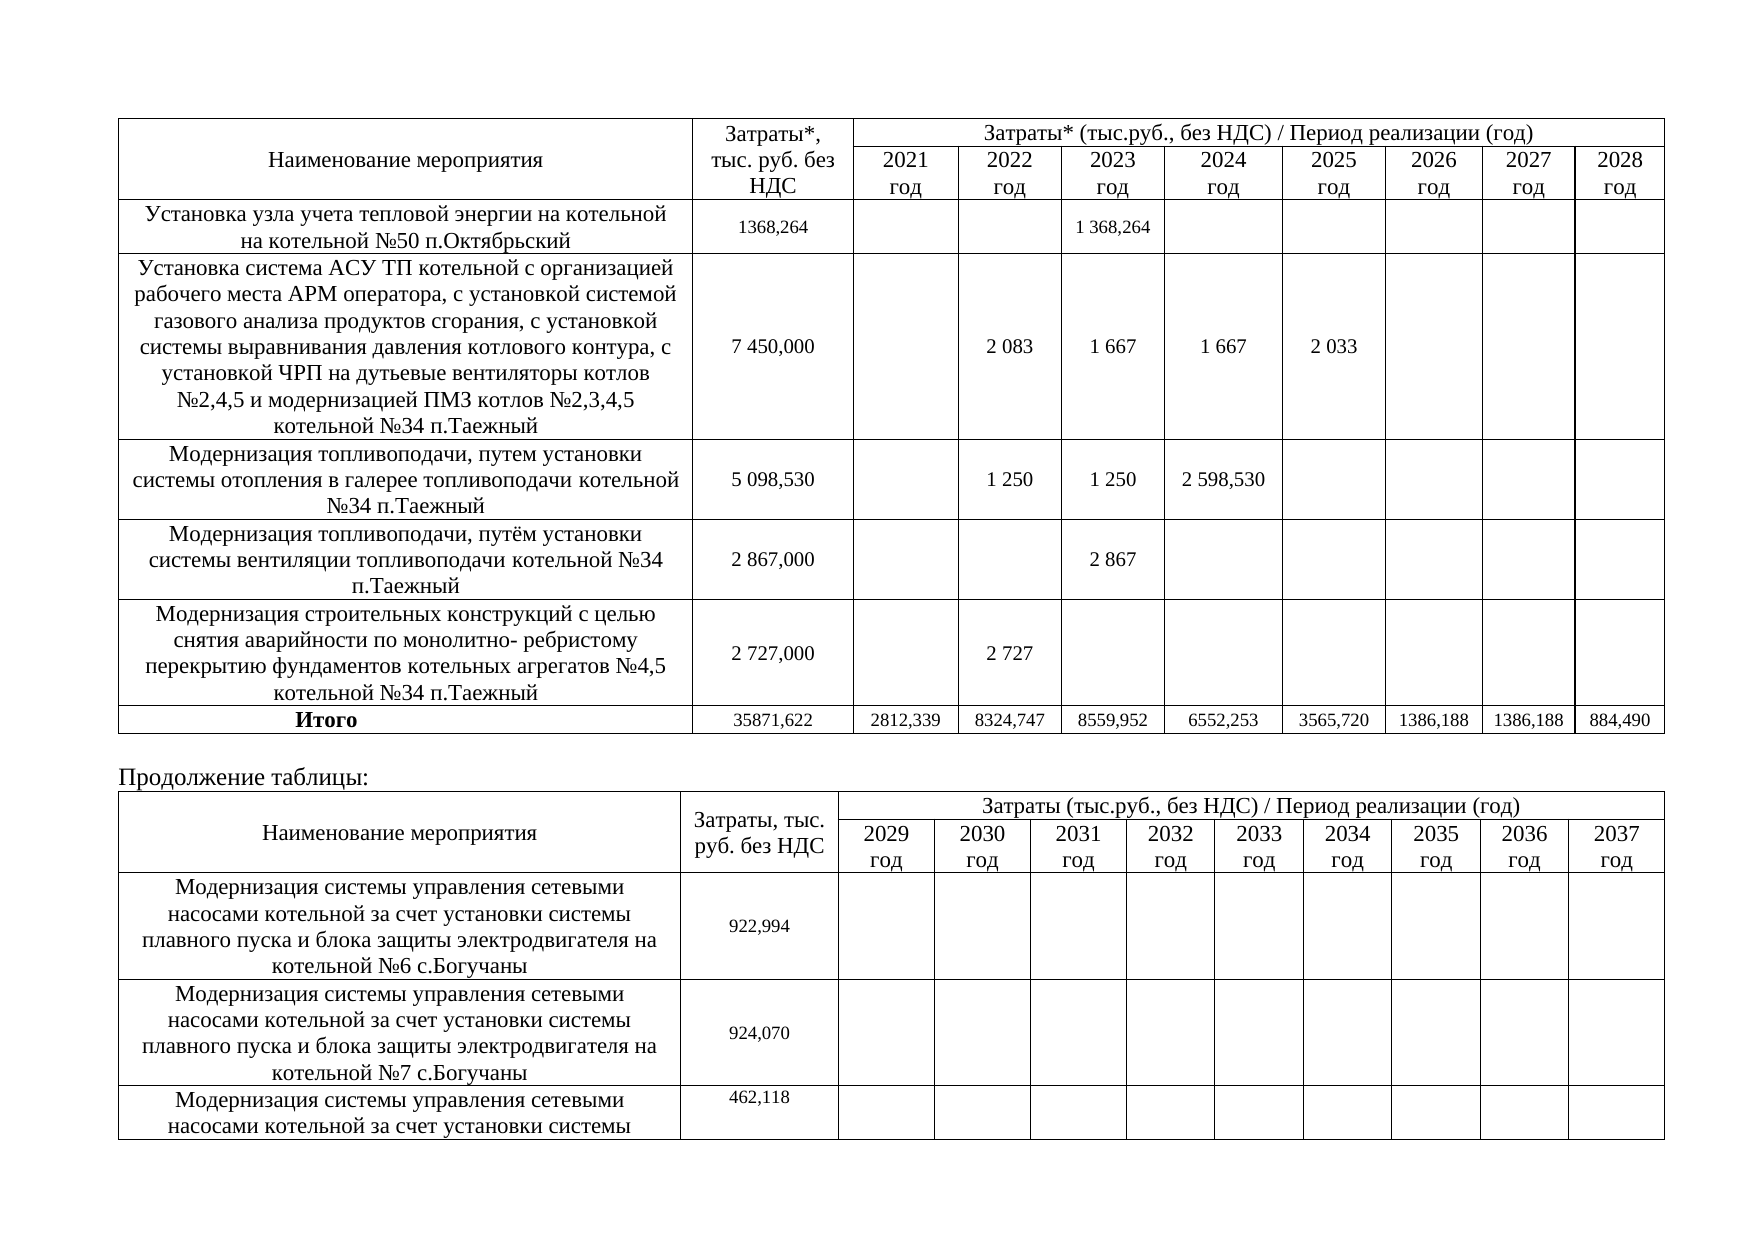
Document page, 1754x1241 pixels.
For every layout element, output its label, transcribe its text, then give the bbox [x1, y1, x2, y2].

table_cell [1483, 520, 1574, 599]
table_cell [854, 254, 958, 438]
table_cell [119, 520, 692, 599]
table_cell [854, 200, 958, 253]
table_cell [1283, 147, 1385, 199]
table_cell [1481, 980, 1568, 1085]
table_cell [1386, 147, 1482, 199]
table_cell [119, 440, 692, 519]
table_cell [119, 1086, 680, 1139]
text Продолжение таблицы: [118, 762, 1665, 791]
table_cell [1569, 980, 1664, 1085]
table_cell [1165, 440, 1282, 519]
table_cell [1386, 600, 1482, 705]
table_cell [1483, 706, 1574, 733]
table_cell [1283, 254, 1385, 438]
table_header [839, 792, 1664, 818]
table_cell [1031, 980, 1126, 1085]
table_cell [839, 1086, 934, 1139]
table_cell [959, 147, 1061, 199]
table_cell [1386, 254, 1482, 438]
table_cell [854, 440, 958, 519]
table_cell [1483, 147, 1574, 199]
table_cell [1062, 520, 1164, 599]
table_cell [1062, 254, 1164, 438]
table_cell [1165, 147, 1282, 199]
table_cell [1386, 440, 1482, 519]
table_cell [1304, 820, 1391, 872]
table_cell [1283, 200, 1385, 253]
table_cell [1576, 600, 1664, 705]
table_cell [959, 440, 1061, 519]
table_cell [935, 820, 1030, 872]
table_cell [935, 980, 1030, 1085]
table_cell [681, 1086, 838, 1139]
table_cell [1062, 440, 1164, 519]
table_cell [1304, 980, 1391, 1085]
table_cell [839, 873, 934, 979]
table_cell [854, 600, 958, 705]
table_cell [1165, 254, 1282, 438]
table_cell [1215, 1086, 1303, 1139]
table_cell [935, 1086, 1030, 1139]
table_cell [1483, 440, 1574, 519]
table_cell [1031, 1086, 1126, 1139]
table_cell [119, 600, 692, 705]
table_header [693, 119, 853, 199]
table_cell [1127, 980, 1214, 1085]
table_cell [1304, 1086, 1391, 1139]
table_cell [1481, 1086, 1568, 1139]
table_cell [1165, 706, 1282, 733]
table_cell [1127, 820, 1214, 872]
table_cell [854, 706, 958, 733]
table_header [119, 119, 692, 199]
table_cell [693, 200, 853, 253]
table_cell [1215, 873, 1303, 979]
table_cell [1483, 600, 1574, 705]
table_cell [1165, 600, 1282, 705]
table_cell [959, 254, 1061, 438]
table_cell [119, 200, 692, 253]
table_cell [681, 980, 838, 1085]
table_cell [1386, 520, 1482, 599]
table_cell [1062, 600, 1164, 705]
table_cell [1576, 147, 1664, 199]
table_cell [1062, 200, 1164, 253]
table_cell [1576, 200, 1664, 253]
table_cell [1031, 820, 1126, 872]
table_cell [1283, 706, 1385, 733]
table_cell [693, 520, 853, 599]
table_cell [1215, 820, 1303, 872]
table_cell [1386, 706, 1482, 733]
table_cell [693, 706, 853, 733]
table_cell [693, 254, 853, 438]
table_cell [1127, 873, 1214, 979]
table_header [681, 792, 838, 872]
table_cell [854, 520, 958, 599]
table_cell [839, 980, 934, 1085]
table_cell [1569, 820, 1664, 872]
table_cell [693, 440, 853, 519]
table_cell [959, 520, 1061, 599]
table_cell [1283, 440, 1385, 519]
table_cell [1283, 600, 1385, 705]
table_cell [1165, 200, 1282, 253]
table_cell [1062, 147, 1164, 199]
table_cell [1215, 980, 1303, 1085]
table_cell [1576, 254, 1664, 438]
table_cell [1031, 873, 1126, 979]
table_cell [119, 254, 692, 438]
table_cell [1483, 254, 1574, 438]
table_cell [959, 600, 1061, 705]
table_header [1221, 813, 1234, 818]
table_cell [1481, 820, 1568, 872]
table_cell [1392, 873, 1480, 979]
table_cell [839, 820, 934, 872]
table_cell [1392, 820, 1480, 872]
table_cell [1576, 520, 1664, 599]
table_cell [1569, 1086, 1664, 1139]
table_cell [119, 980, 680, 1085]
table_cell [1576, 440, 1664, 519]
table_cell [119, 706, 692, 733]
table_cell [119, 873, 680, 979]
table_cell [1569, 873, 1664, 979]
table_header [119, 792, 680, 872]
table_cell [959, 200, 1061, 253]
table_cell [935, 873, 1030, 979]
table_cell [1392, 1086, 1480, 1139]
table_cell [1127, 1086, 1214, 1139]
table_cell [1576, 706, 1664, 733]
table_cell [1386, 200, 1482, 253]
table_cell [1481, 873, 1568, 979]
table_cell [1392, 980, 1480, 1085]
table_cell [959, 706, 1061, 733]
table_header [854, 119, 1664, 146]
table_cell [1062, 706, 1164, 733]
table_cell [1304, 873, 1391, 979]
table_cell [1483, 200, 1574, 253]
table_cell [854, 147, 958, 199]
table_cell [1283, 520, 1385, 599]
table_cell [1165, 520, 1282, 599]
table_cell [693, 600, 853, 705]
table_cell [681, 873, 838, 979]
